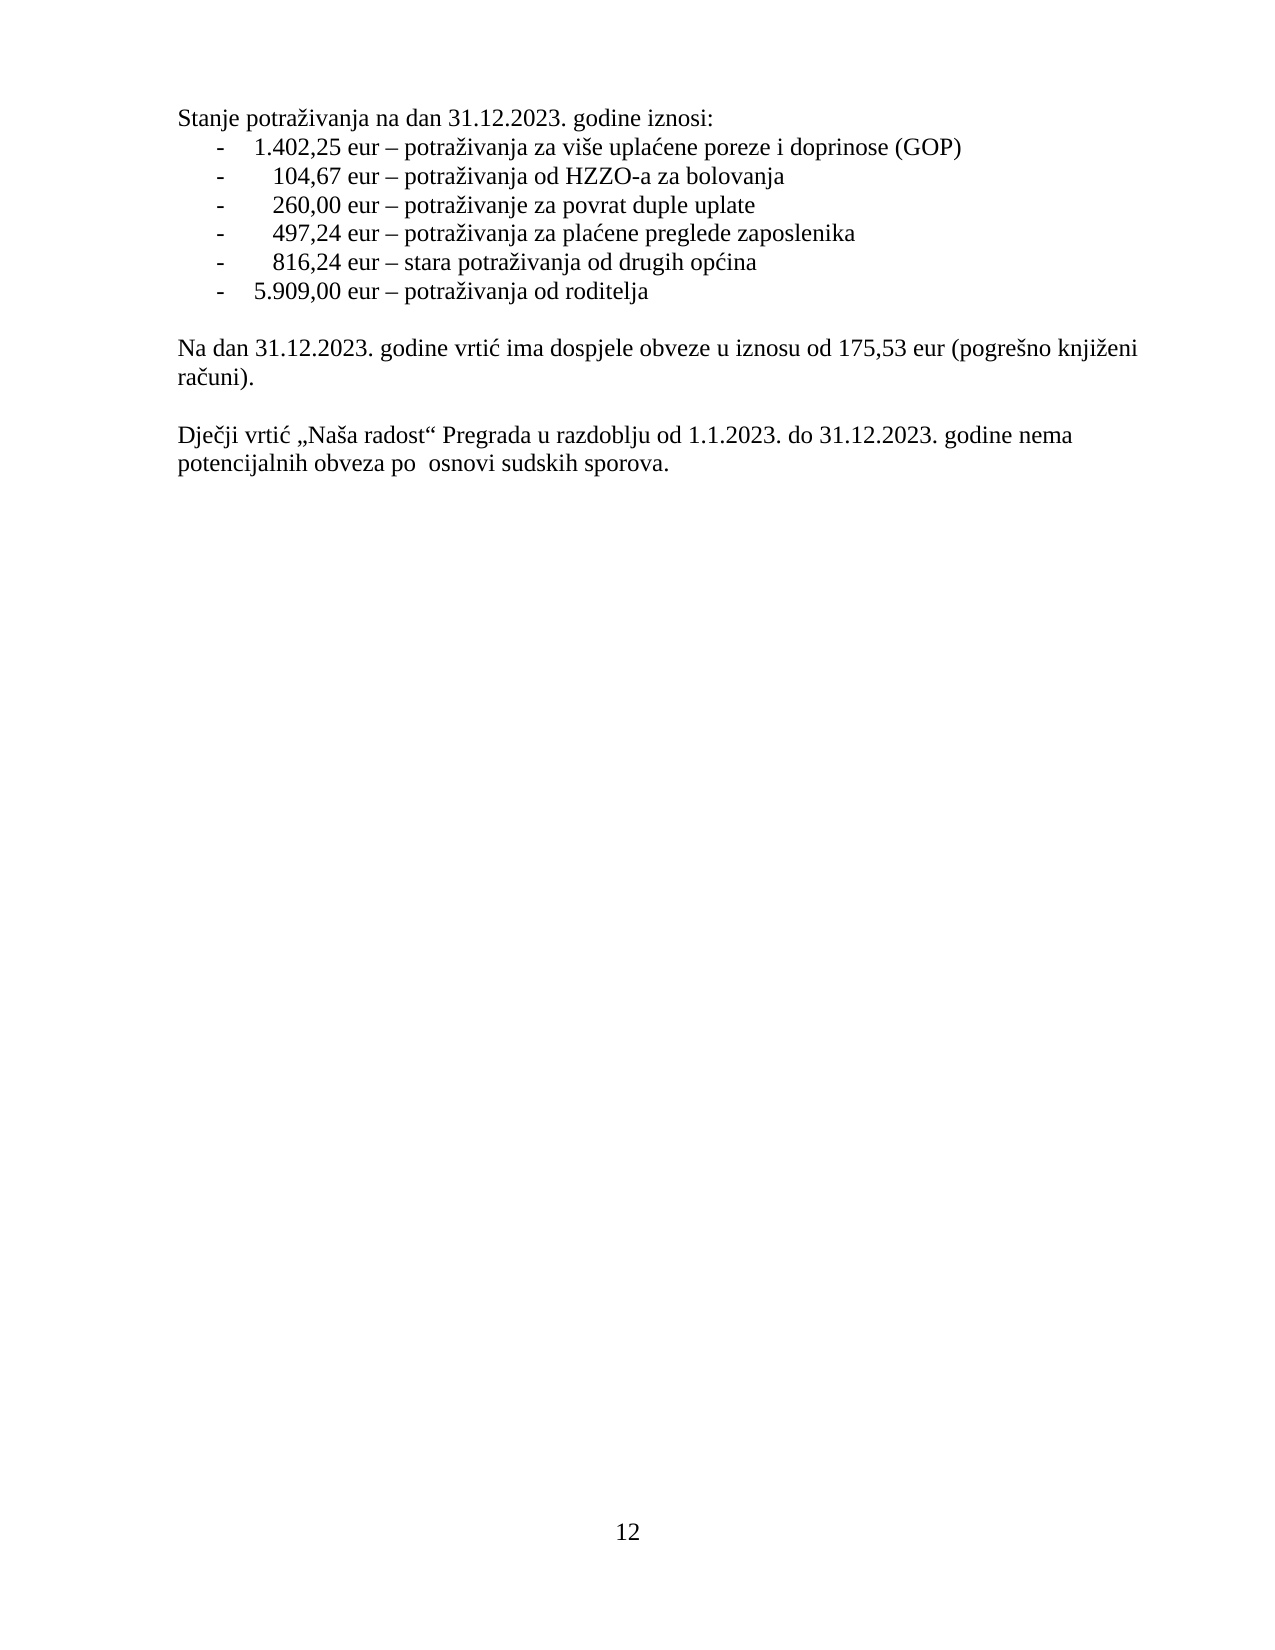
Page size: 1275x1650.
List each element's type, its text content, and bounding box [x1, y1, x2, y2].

list 816,24 eur – stara potraživanja od drugih općina [216, 247, 1152, 276]
text Na dan 31.12.2023. godine vrtić ima dospjele obveze u iznosu od 175,53 eur (pogrešno knjiženi računi). [177, 333, 1152, 391]
list 260,00 eur – potraživanje za povrat duple uplate [216, 190, 1152, 218]
list 1.402,25 eur – potraživanja za više uplaćene poreze i doprinose (GOP) [216, 132, 1152, 161]
list 497,24 eur – potraživanja za plaćene preglede zaposlenika [216, 218, 1152, 247]
text Stanje potraživanja na dan 31.12.2023. godine iznosi: [177, 103, 1152, 132]
list 5.909,00 eur – potraživanja od roditelja [216, 276, 1152, 305]
text Dječji vrtić „Naša radost“ Pregrada u razdoblju od 1.1.2023. do 31.12.2023. godine nema potencijalnih obveza po osnovi sudskih sporova. [177, 420, 1152, 477]
list 104,67 eur – potraživanja od HZZO-a za bolovanja [216, 161, 1152, 190]
